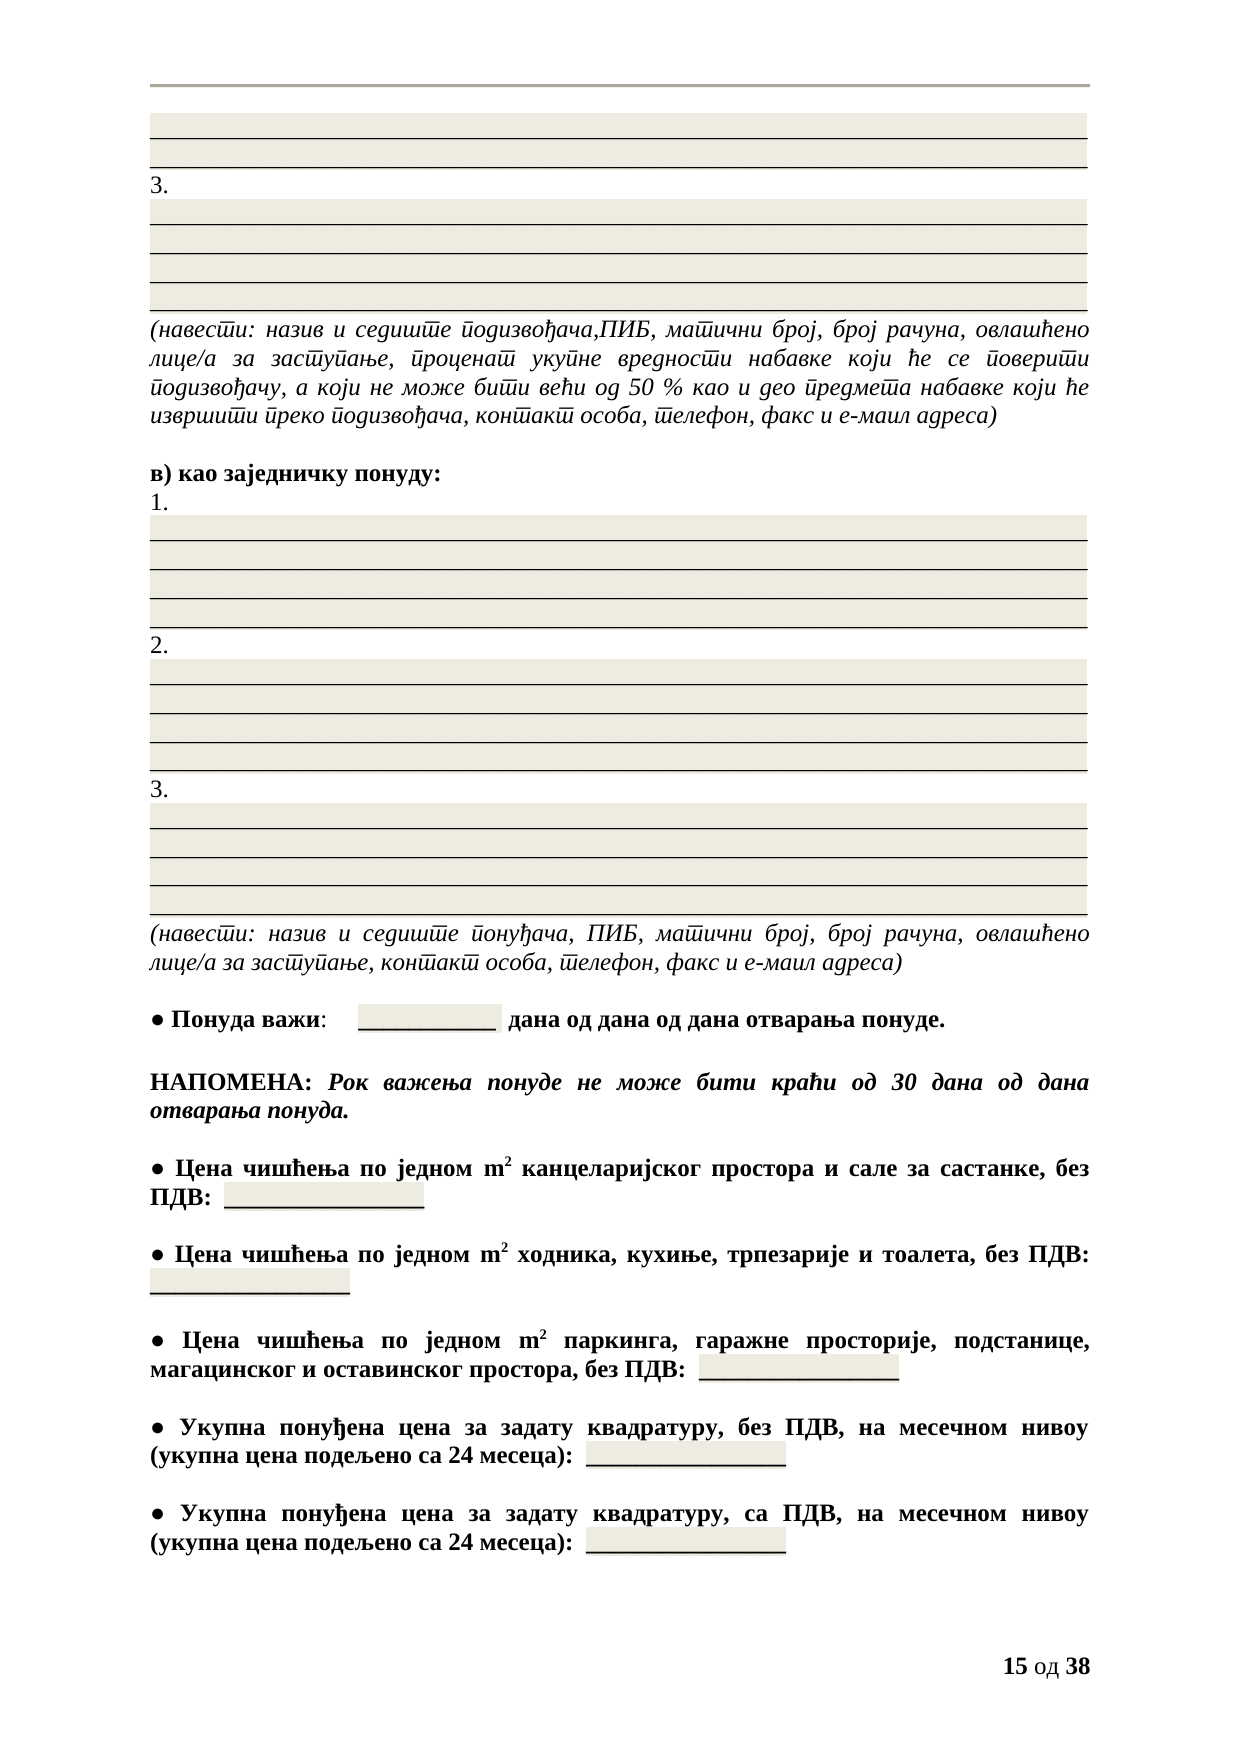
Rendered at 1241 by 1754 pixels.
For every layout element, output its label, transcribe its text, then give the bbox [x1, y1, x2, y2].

text ● Цена чишћења по једном m2 паркинга, гаражне просторије, подстанице, магацинског и оставинског простора, без ПДВ: ________________ [150, 1326, 1090, 1383]
table_header ● Понуда важи: [139, 1004, 347, 1067]
text 2. ____________________________________________________________________________________________________________________________________________________________________________________________________________________________________________________________________________________________________________ [150, 630, 1090, 774]
text ● Укупна понуђена цена за задату квадратуру, са ПДВ, на месечном нивоу (укупна цена подељено са 24 месеца): ________________ [150, 1498, 1090, 1556]
text ● Укупна понуђена цена за задату квадратуру, без ПДВ, на месечном нивоу (укупна цена подељено са 24 месеца): ________________ [150, 1412, 1090, 1469]
table_header ___________ дана од дана од дана отварања понуде. [347, 1004, 986, 1067]
text (навести: назив и седиште понуђача, ПИБ, матични број, број рачуна, овлашћено лице/а за заступање, контакт особа, телефон, факс и е-маил адреса) [150, 918, 1090, 975]
text 3. ____________________________________________________________________________________________________________________________________________________________________________________________________________________________________________________________________________________________________________ [150, 774, 1090, 918]
text 3. ____________________________________________________________________________________________________________________________________________________________________________________________________________________________________________________________________________________________________________ [150, 170, 1090, 314]
text ● Цена чишћења по једном m2 канцеларијског простора и сале за састанке, без ПДВ: ________________ [150, 1153, 1090, 1211]
text ● Цена чишћења по једном m2 ходника, кухиње, трпезарије и тоалета, без ПДВ: ________________ [150, 1239, 1090, 1297]
text НАПОМЕНА: Рок важења понуде не може бити краћи од 30 дана од дана отварања понуда. [150, 1067, 1090, 1124]
text (навести: назив и седиште подизвођача,ПИБ, матични број, број рачуна, овлашћено лице/а за заступање, проценат укупне вредности набавке који ће се поверити подизвођачу, а који не може бити већи од 50 % као и део предмета набавке који ће извршити преко подизвођача, контакт особа, телефон, факс и е-маил адреса) [150, 314, 1090, 429]
text в) као заједничку понуду: [150, 458, 1090, 487]
